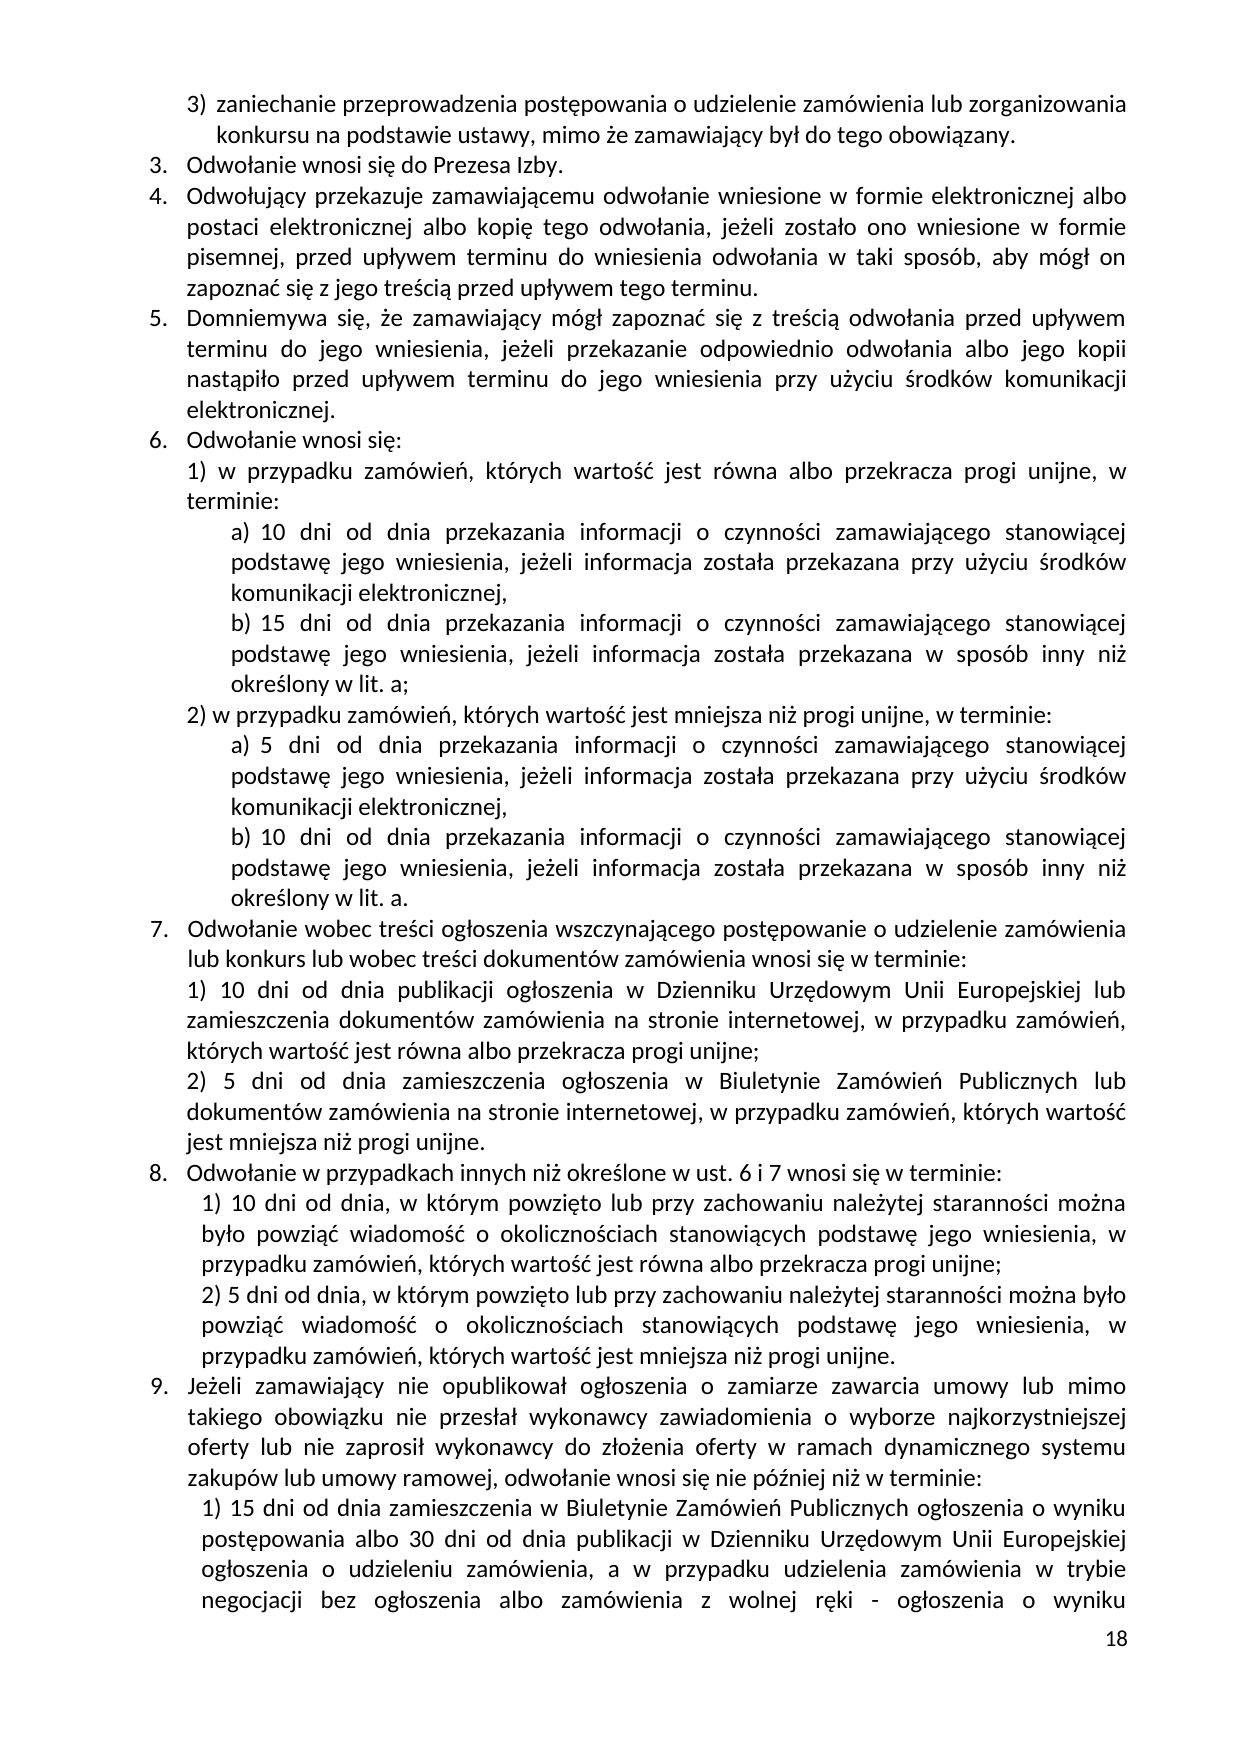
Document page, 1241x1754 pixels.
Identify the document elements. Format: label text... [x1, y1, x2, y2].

list Jeżeli zamawiający nie opublikował ogłoszenia o zamiarze zawarcia umowy lub mimo takiego obowiązku nie przesłał wykonawcy zawiadomienia o wyborze najkorzystniejszej oferty lub nie zaprosił wykonawcy do złożenia oferty w ramach dynamicznego systemu zakupów lub umowy ramowej, odwołanie wnosi się nie później niż w terminie: [150, 1371, 1128, 1493]
list Odwołanie w przypadkach innych niż określone w ust. 6 i 7 wnosi się w terminie: [149, 1157, 1128, 1187]
list Domniemywa się, że zamawiający mógł zapoznać się z treścią odwołania przed upływem terminu do jego wniesienia, jeżeli przekazanie odpowiednio odwołania albo jego kopii nastąpiło przed upływem terminu do jego wniesienia przy użyciu środków komunikacji elektronicznej. [149, 302, 1128, 424]
list Odwołanie wnosi się: [149, 424, 1128, 455]
text b) 15 dni od dnia przekazania informacji o czynności zamawiającego stanowiącej podstawę jego wniesienia, jeżeli informacja została przekazana w sposób inny niż określony w lit. a; [231, 607, 1128, 699]
text a) 5 dni od dnia przekazania informacji o czynności zamawiającego stanowiącej podstawę jego wniesienia, jeżeli informacja została przekazana przy użyciu środków komunikacji elektronicznej, [231, 729, 1128, 821]
text 1) w przypadku zamówień, których wartość jest równa albo przekracza progi unijne, w terminie: [186, 455, 1128, 516]
list Odwołanie wobec treści ogłoszenia wszczynającego postępowanie o udzielenie zamówienia lub konkurs lub wobec treści dokumentów zamówienia wnosi się w terminie: [150, 913, 1128, 974]
text b) 10 dni od dnia przekazania informacji o czynności zamawiającego stanowiącej podstawę jego wniesienia, jeżeli informacja została przekazana w sposób inny niż określony w lit. a. [231, 821, 1128, 913]
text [201, 1493, 1128, 1615]
list Odwołanie wnosi się do Prezesa Izby. [149, 150, 1128, 180]
text 2) w przypadku zamówień, których wartość jest mniejsza niż progi unijne, w terminie: [186, 699, 1128, 729]
text 2) 5 dni od dnia zamieszczenia ogłoszenia w Biuletynie Zamówień Publicznych lub dokumentów zamówienia na stronie internetowej, w przypadku zamówień, których wartość jest mniejsza niż progi unijne. [186, 1065, 1128, 1157]
list Odwołujący przekazuje zamawiającemu odwołanie wniesione w formie elektronicznej albo postaci elektronicznej albo kopię tego odwołania, jeżeli zostało ono wniesione w formie pisemnej, przed upływem terminu do wniesienia odwołania w taki sposób, aby mógł on zapoznać się z jego treścią przed upływem tego terminu. [149, 180, 1128, 302]
text 2) 5 dni od dnia, w którym powzięto lub przy zachowaniu należytej staranności można było powziąć wiadomość o okolicznościach stanowiących podstawę jego wniesienia, w przypadku zamówień, których wartość jest mniejsza niż progi unijne. [201, 1279, 1128, 1371]
text 3) zaniechanie przeprowadzenia postępowania o udzielenie zamówienia lub zorganizowania konkursu na podstawie ustawy, mimo że zamawiający był do tego obowiązany. [186, 89, 1128, 150]
text 1) 10 dni od dnia, w którym powzięto lub przy zachowaniu należytej staranności można było powziąć wiadomość o okolicznościach stanowiących podstawę jego wniesienia, w przypadku zamówień, których wartość jest równa albo przekracza progi unijne; [201, 1187, 1128, 1279]
text a) 10 dni od dnia przekazania informacji o czynności zamawiającego stanowiącej podstawę jego wniesienia, jeżeli informacja została przekazana przy użyciu środków komunikacji elektronicznej, [231, 516, 1128, 607]
text 1) 10 dni od dnia publikacji ogłoszenia w Dzienniku Urzędowym Unii Europejskiej lub zamieszczenia dokumentów zamówienia na stronie internetowej, w przypadku zamówień, których wartość jest równa albo przekracza progi unijne; [186, 974, 1128, 1065]
